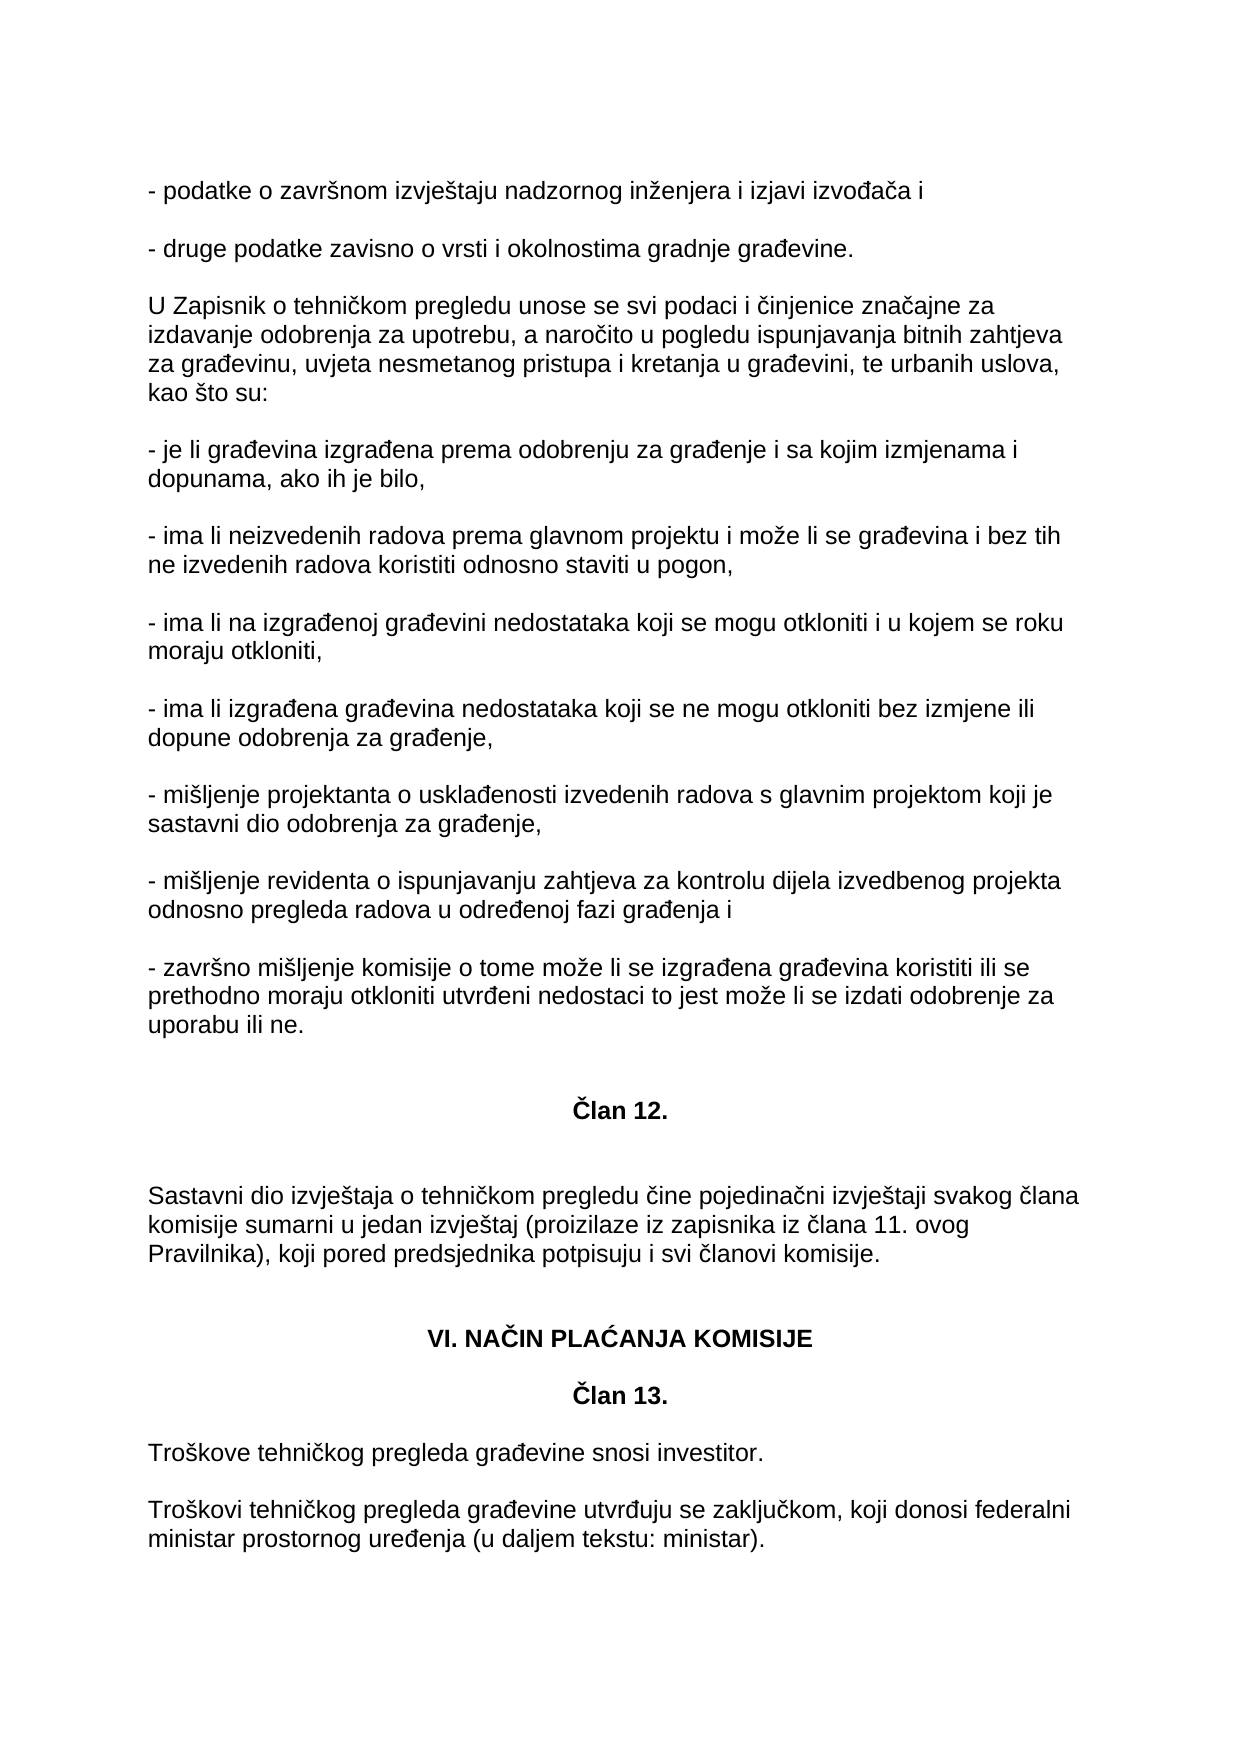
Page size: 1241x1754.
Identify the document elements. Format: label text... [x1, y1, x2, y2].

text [148, 148, 1093, 1096]
text Sastavni dio izvještaja o tehničkom pregledu čine pojedinačni izvještaji svakog člana komisije sumarni u jedan izvještaj (proizilaze iz zapisnika iz člana 11. ovog Pravilnika), koji pored predsjednika potpisuju i svi članovi komisije. [148, 1181, 1093, 1324]
text Član 13. [148, 1381, 1093, 1438]
text Član 12. [148, 1096, 1093, 1181]
text Troškove tehničkog pregleda građevine snosi investitor. Troškovi tehničkog pregleda građevine utvrđuju se zaključkom, koji donosi federalni ministar prostornog uređenja (u daljem tekstu: ministar). [148, 1438, 1093, 1553]
text VI. NAČIN PLAĆANJA KOMISIJE [148, 1324, 1093, 1381]
